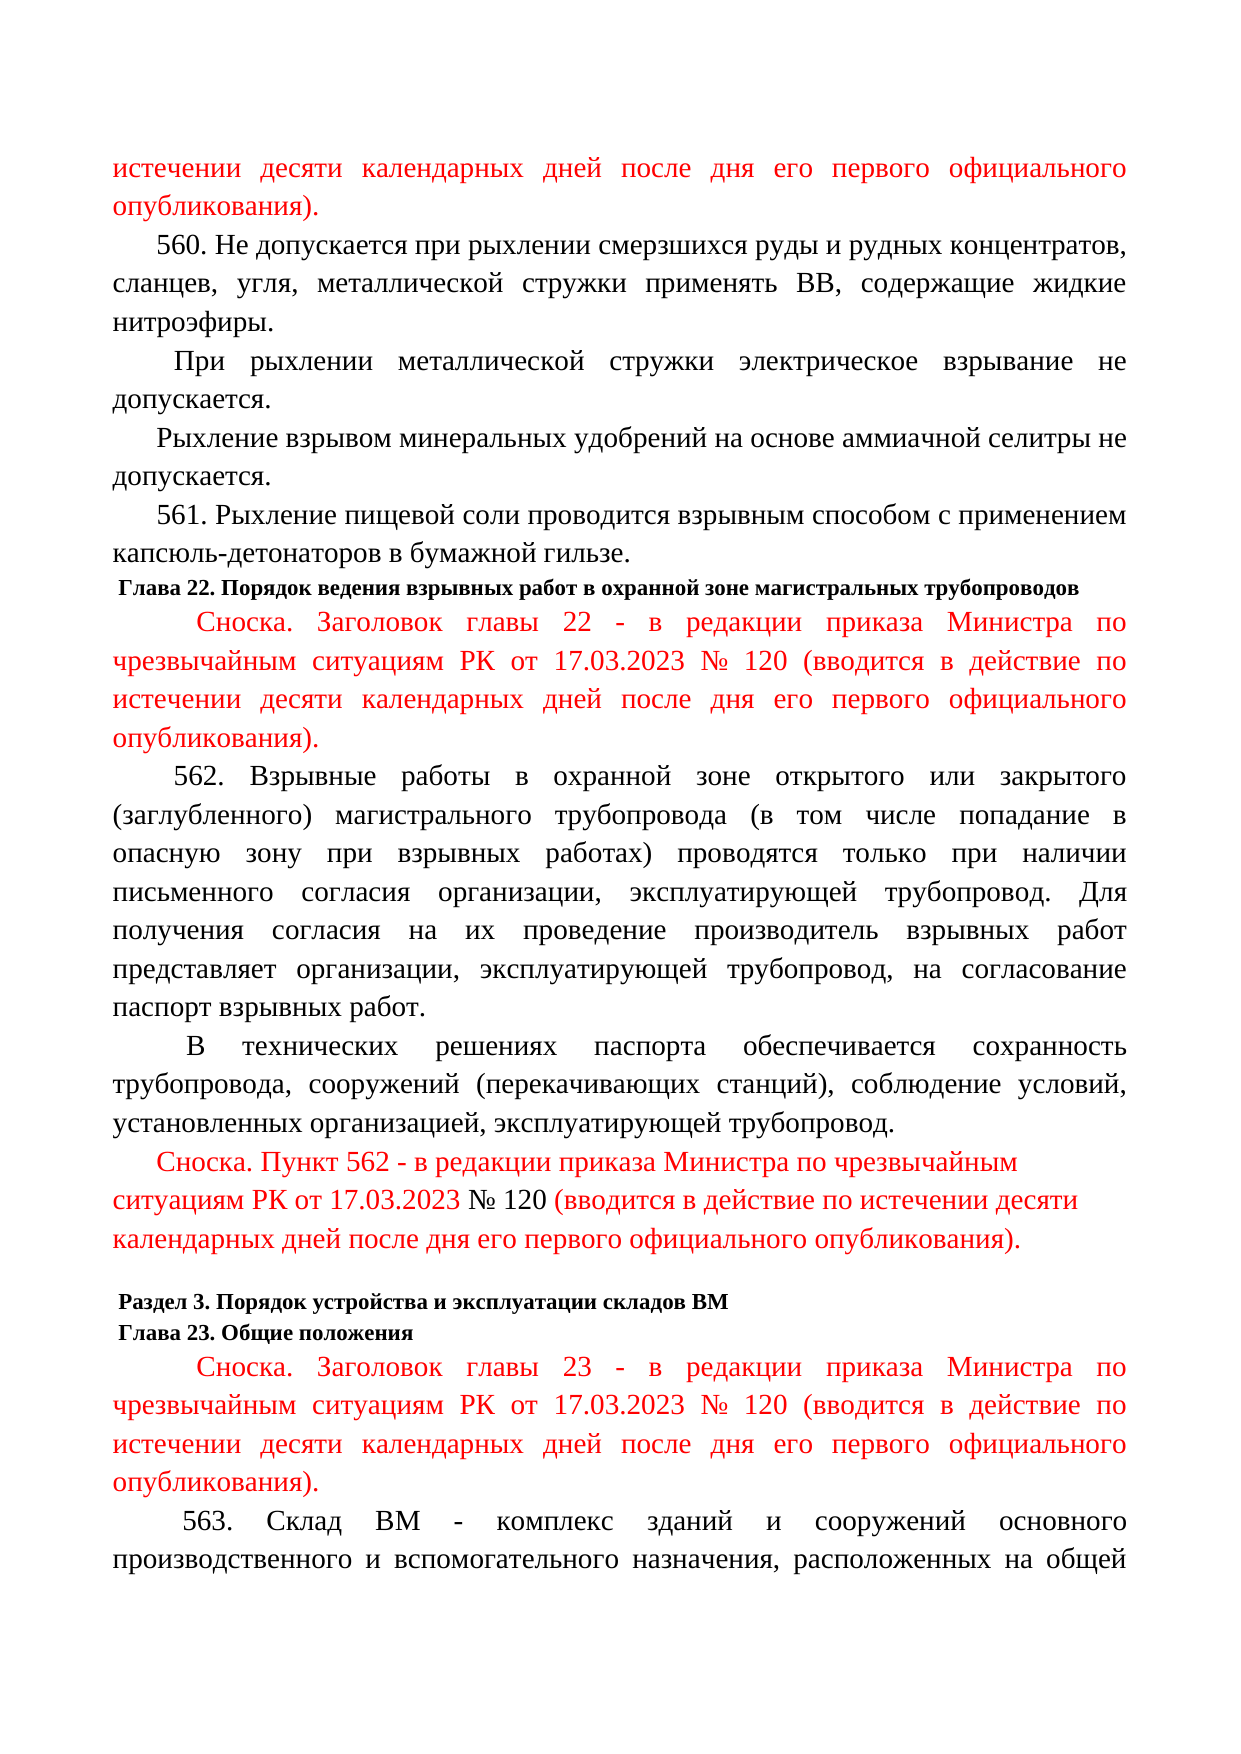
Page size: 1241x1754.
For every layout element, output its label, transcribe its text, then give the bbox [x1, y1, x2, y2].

text Глава 22. Порядок ведения взрывных работ в охранной зоне магистральных трубопроводов [112, 574, 1128, 600]
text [112, 1503, 1128, 1575]
text 560. Не допускается при рыхлении смерзшихся руды и рудных концентратов, сланцев, угля, металлической стружки применять ВВ, содержащие жидкие нитроэфиры. [112, 227, 1128, 338]
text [112, 150, 1128, 222]
text Глава 23. Общие положения [112, 1319, 1128, 1345]
text Сноска. Заголовок главы 22 - в редакции приказа Министра по чрезвычайным ситуациям РК от 17.03.2023 № 120 (вводится в действие по истечении десяти календарных дней после дня его первого официального опубликования). [112, 604, 1128, 753]
text Сноска. Пункт 562 - в редакции приказа Министра по чрезвычайным ситуациям РК от 17.03.2023 № 120 (вводится в действие по истечении десяти календарных дней после дня его первого официального опубликования). [112, 1144, 1128, 1284]
text При рыхлении металлической стружки электрическое взрывание не допускается. [112, 343, 1128, 415]
text 561. Рыхление пищевой соли проводится взрывным способом с применением капсюль-детонаторов в бумажной гильзе. [112, 497, 1128, 569]
text 562. Взрывные работы в охранной зоне открытого или закрытого (заглубленного) магистрального трубопровода (в том числе попадание в опасную зону при взрывных работах) проводятся только при наличии письменного согласия организации, эксплуатирующей трубопровод. Для получения согласия на их проведение производитель взрывных работ представляет организации, эксплуатирующей трубопровод, на согласование паспорт взрывных работ. [112, 758, 1128, 1023]
text Рыхление взрывом минеральных удобрений на основе аммиачной селитры не допускается. [112, 420, 1128, 492]
text Раздел 3. Порядок устройства и эксплуатации складов ВМ [112, 1288, 1128, 1315]
text В технических решениях паспорта обеспечивается сохранность трубопровода, сооружений (перекачивающих станций), соблюдение условий, установленных организацией, эксплуатирующей трубопровод. [112, 1028, 1128, 1139]
text Сноска. Заголовок главы 23 - в редакции приказа Министра по чрезвычайным ситуациям РК от 17.03.2023 № 120 (вводится в действие по истечении десяти календарных дней после дня его первого официального опубликования). [112, 1349, 1128, 1498]
